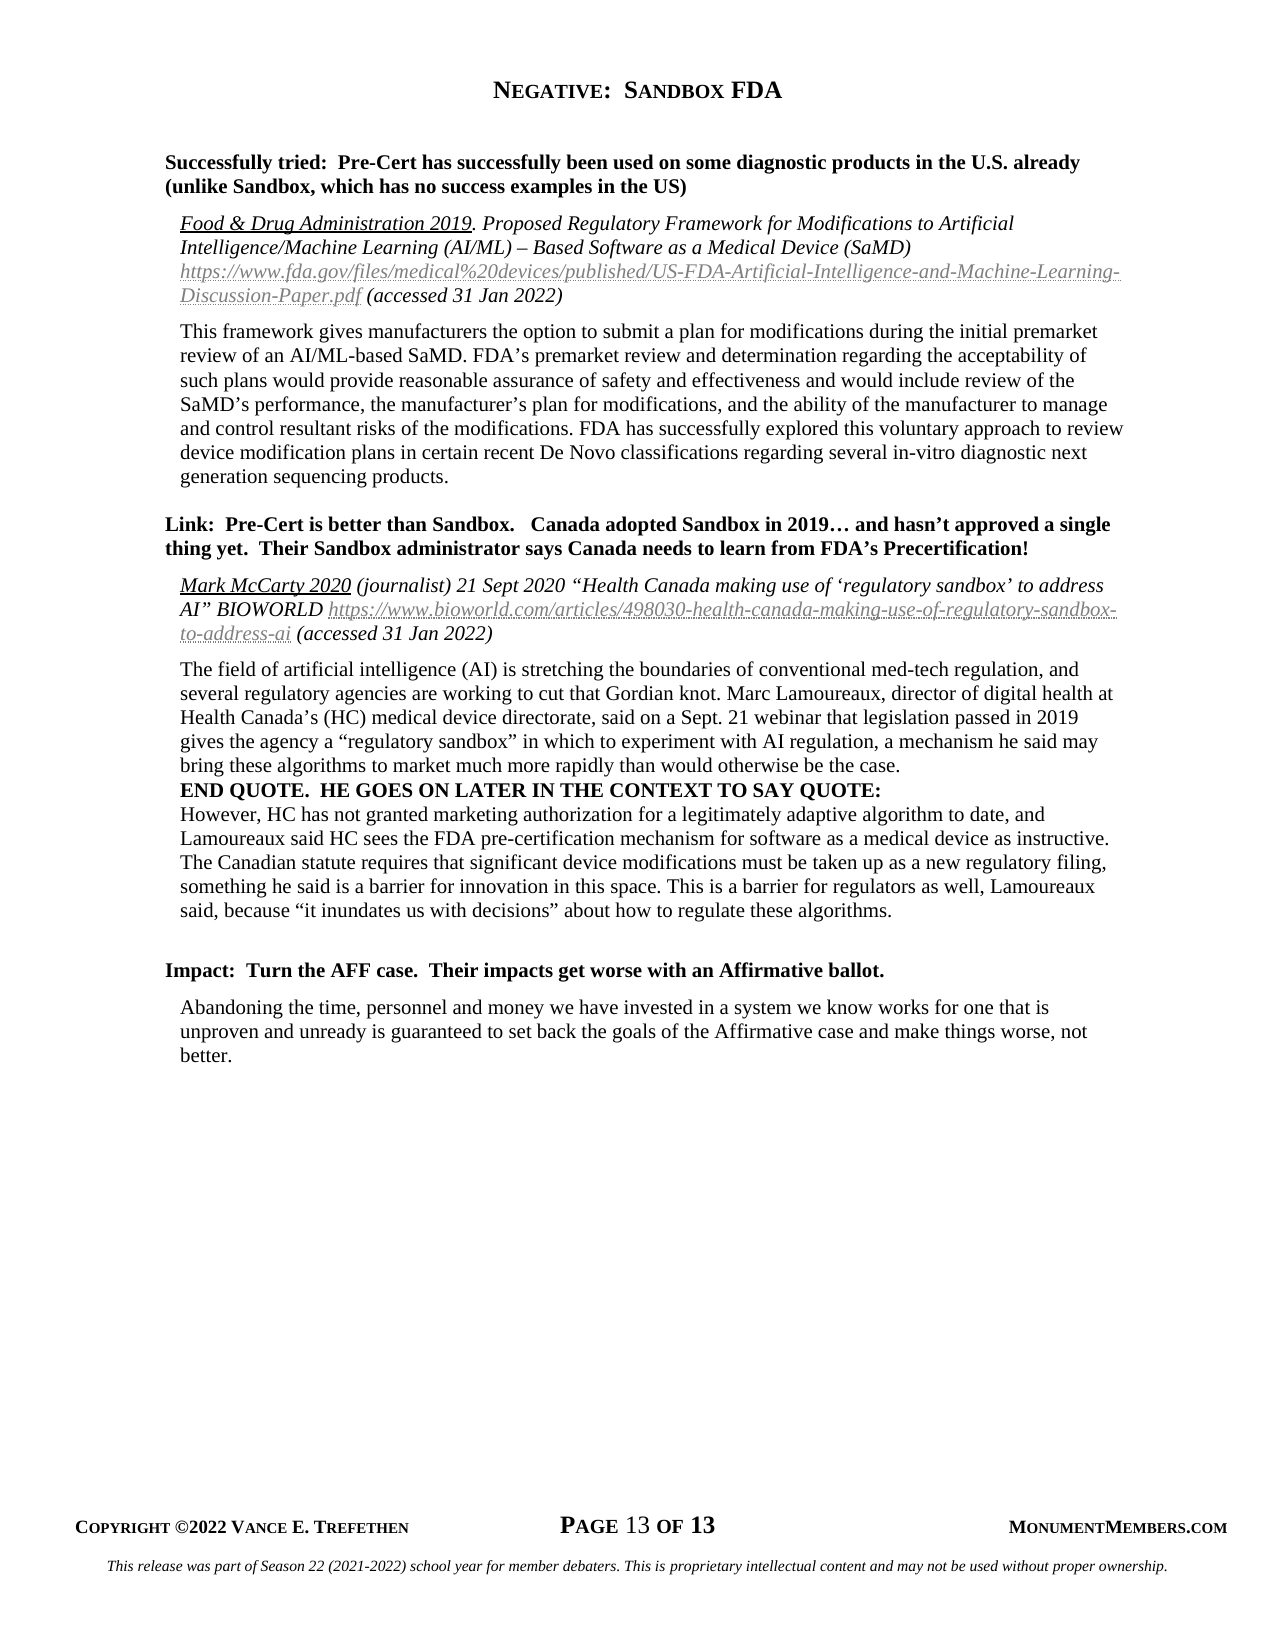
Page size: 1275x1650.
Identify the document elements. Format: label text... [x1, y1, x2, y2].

text Impact: Turn the AFF case. Their impacts get worse with an Affirmative ballot. [165, 958, 1125, 982]
text Abandoning the time, personnel and money we have invested in a system we know works for one that is unproven and unready is guaranteed to set back the goals of the Affirmative case and make things worse, not better. [180, 995, 1125, 1067]
text Food & Drug Administration 2019. Proposed Regulatory Framework for Modifications to Artificial Intelligence/Machine Learning (AI/ML) – Based Software as a Medical Device (SaMD) https://www.fda.gov/files/medical%20devices/published/US-FDA-Artificial-Intelligence-and-Machine-Learning-Discussion-Paper.pdf (accessed 31 Jan 2022) [180, 211, 1125, 307]
text Mark McCarty 2020 (journalist) 21 Sept 2020 “Health Canada making use of ‘regulatory sandbox’ to address AI” BIOWORLD https://www.bioworld.com/articles/498030-health-canada-making-use-of-regulatory-sandbox-to-address-ai (accessed 31 Jan 2022) [180, 572, 1125, 645]
text The field of artificial intelligence (AI) is stretching the boundaries of conventional med-tech regulation, and several regulatory agencies are working to cut that Gordian knot. Marc Lamoureaux, director of digital health at Health Canada’s (HC) medical device directorate, said on a Sept. 21 webinar that legislation passed in 2019 gives the agency a “regulatory sandbox” in which to experiment with AI regulation, a mechanism he said may bring these algorithms to market much more rapidly than would otherwise be the case. END QUOTE. HE GOES ON LATER IN THE CONTEXT TO SAY QUOTE: However, HC has not granted marketing authorization for a legitimately adaptive algorithm to date, and Lamoureaux said HC sees the FDA pre-certification mechanism for software as a medical device as instructive. The Canadian statute requires that significant device modifications must be taken up as a new regulatory filing, something he said is a barrier for innovation in this space. This is a barrier for regulators as well, Lamoureaux said, because “it inundates us with decisions” about how to regulate these algorithms. [180, 657, 1125, 922]
text Link: Pre-Cert is better than Sandbox. Canada adopted Sandbox in 2019… and hasn’t approved a single thing yet. Their Sandbox administrator says Canada needs to learn from FDA’s Precertification! [165, 512, 1125, 560]
text This framework gives manufacturers the option to submit a plan for modifications during the initial premarket review of an AI/ML-based SaMD. FDA’s premarket review and determination regarding the acceptability of such plans would provide reasonable assurance of safety and effectiveness and would include review of the SaMD’s performance, the manufacturer’s plan for modifications, and the ability of the manufacturer to manage and control resultant risks of the modifications. FDA has successfully explored this voluntary approach to review device modification plans in certain recent De Novo classifications regarding several in-vitro diagnostic next generation sequencing products. [180, 319, 1125, 488]
text Successfully tried: Pre-Cert has successfully been used on some diagnostic products in the U.S. already (unlike Sandbox, which has no success examples in the US) [165, 150, 1125, 198]
